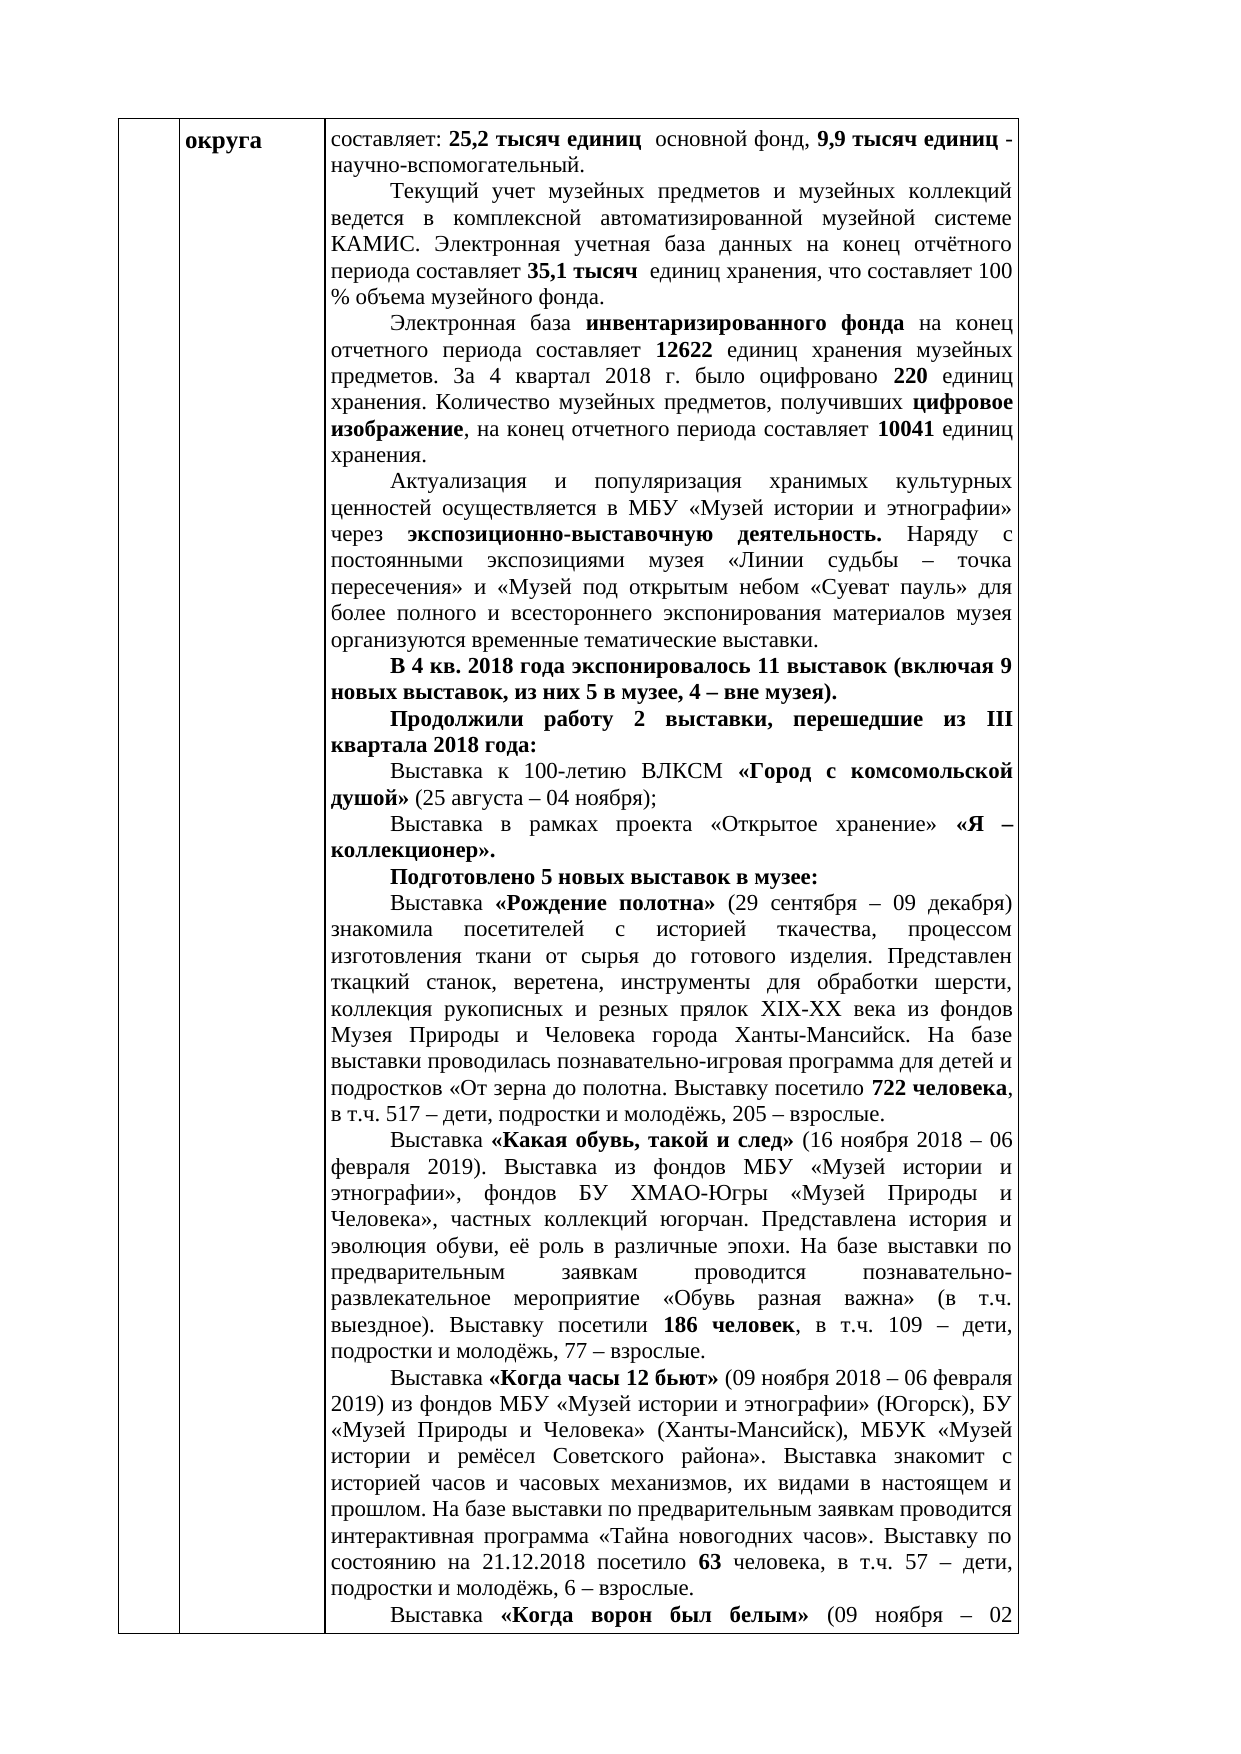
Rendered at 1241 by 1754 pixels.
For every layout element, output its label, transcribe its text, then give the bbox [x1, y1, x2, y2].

table_cell 1 [119, 119, 179, 1633]
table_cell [180, 119, 324, 1633]
